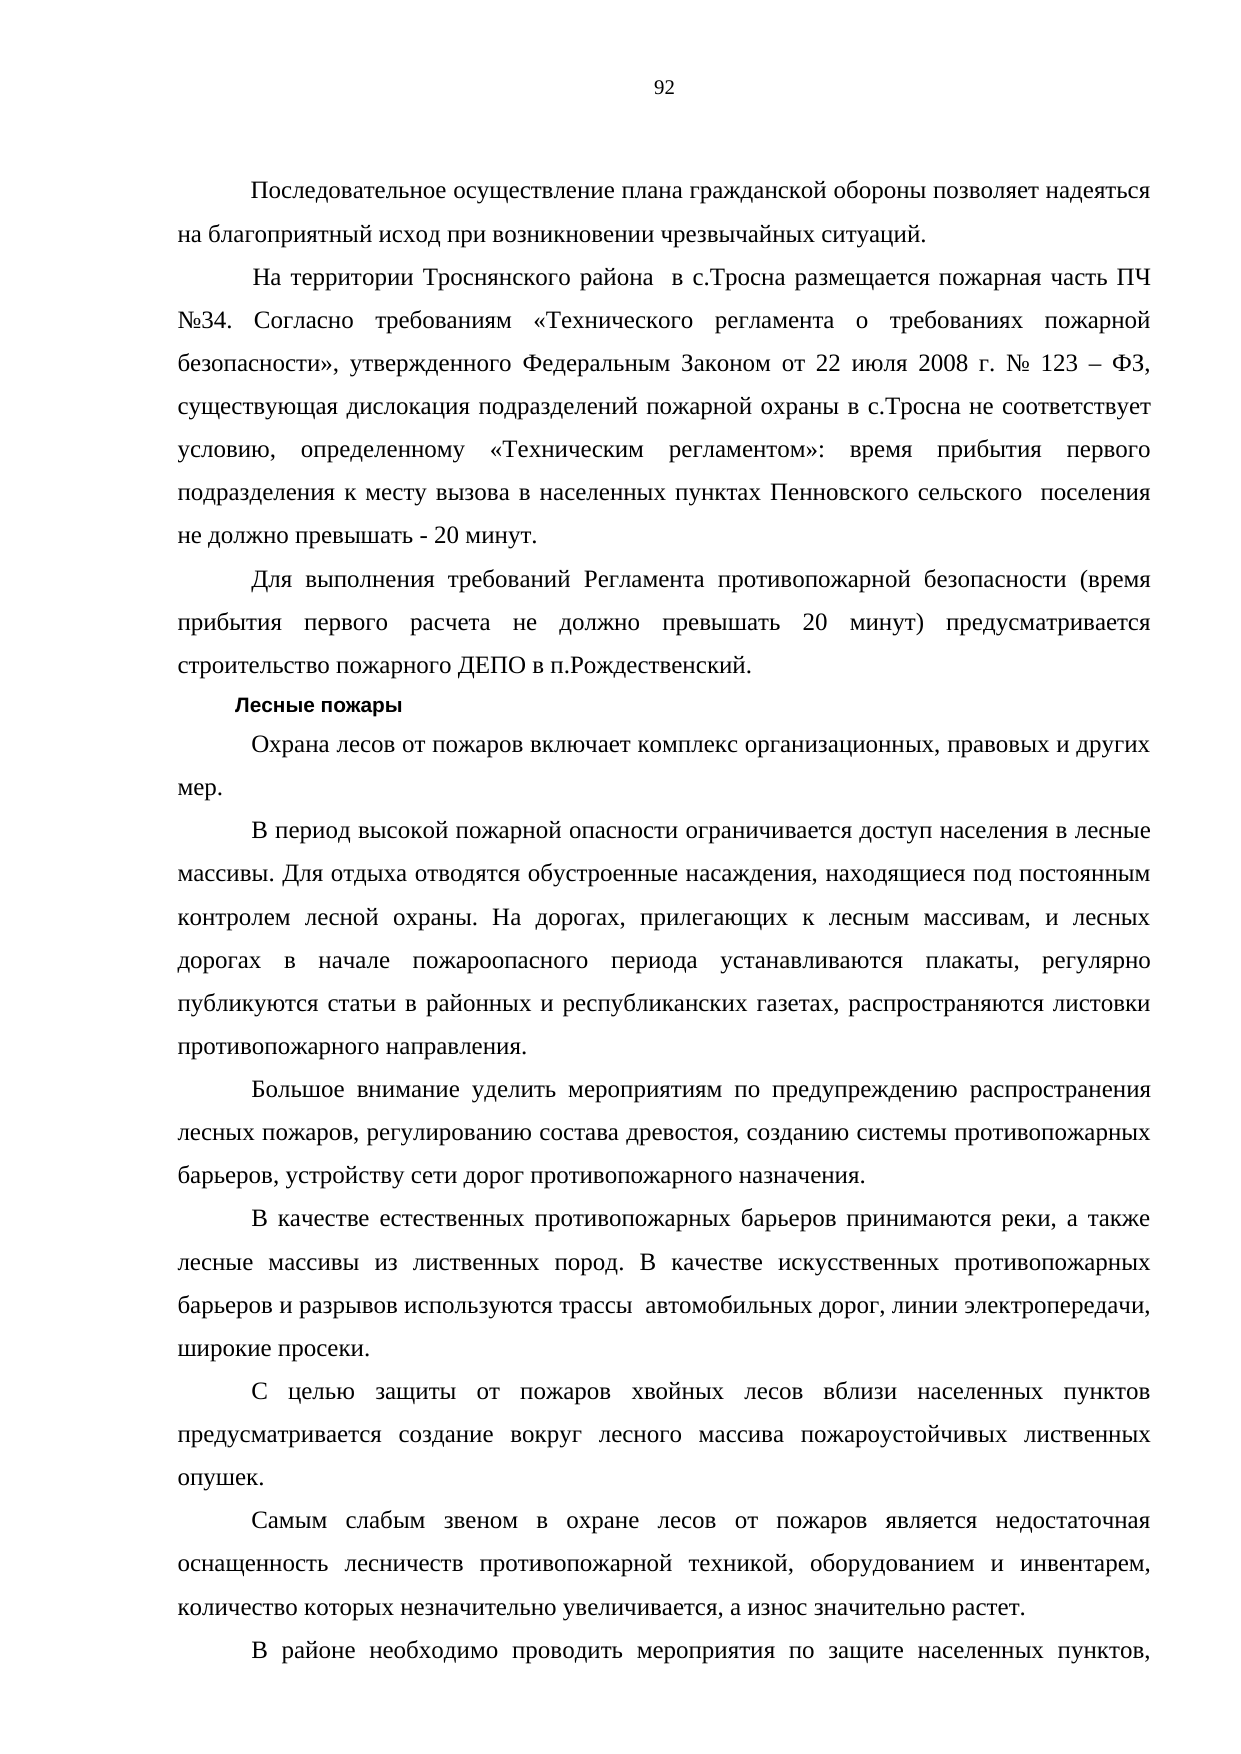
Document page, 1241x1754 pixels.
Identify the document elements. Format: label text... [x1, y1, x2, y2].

text В период высокой пожарной опасности ограничивается доступ населения в лесные массивы. Для отдыха отводятся обустроенные насаждения, находящиеся под постоянным контролем лесной охраны. На дорогах, прилегающих к лесным массивам, и лесных дорогах в начале пожароопасного периода устанавливаются плакаты, регулярно публикуются статьи в районных и республиканских газетах, распространяются листовки противопожарного направления. [177, 815, 1152, 1060]
text Для выполнения требований Регламента противопожарной безопасности (время прибытия первого расчета не должно превышать 20 минут) предусматривается строительство пожарного ДЕПО в п.Рождественский. [177, 564, 1152, 679]
text Самым слабым звеном в охране лесов от пожаров является недостаточная оснащенность лесничеств противопожарной техникой, оборудованием и инвентарем, количество которых незначительно увеличивается, а износ значительно растет. [177, 1505, 1152, 1620]
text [177, 1635, 1152, 1663]
text Последовательное осуществление плана гражданской обороны позволяет надеяться на благоприятный исход при возникновении чрезвычайных ситуаций. [177, 176, 1152, 247]
text В качестве естественных противопожарных барьеров принимаются реки, а также лесные массивы из лиственных пород. В качестве искусственных противопожарных барьеров и разрывов используются трассы автомобильных дорог, линии электропередачи, широкие просеки. [177, 1203, 1152, 1362]
text На территории Троснянского района в с.Тросна размещается пожарная часть ПЧ №34. Согласно требованиям «Технического регламента о требованиях пожарной безопасности», утвержденного Федеральным Законом от 22 июля 2008 г. № 123 – ФЗ, существующая дислокация подразделений пожарной охраны в с.Тросна не соответствует условию, определенному «Техническим регламентом»: время прибытия первого подразделения к месту вызова в населенных пунктах Пенновского сельского поселения не должно превышать - 20 минут. [177, 262, 1152, 549]
text С целью защиты от пожаров хвойных лесов вблизи населенных пунктов предусматривается создание вокруг лесного массива пожароустойчивых лиственных опушек. [177, 1376, 1152, 1491]
text Охрана лесов от пожаров включает комплекс организационных, правовых и других мер. [177, 729, 1152, 801]
text Лесные пожары [177, 693, 1152, 717]
text Большое внимание уделить мероприятиям по предупреждению распространения лесных пожаров, регулированию состава древостоя, созданию системы противопожарных барьеров, устройству сети дорог противопожарного назначения. [177, 1074, 1152, 1189]
